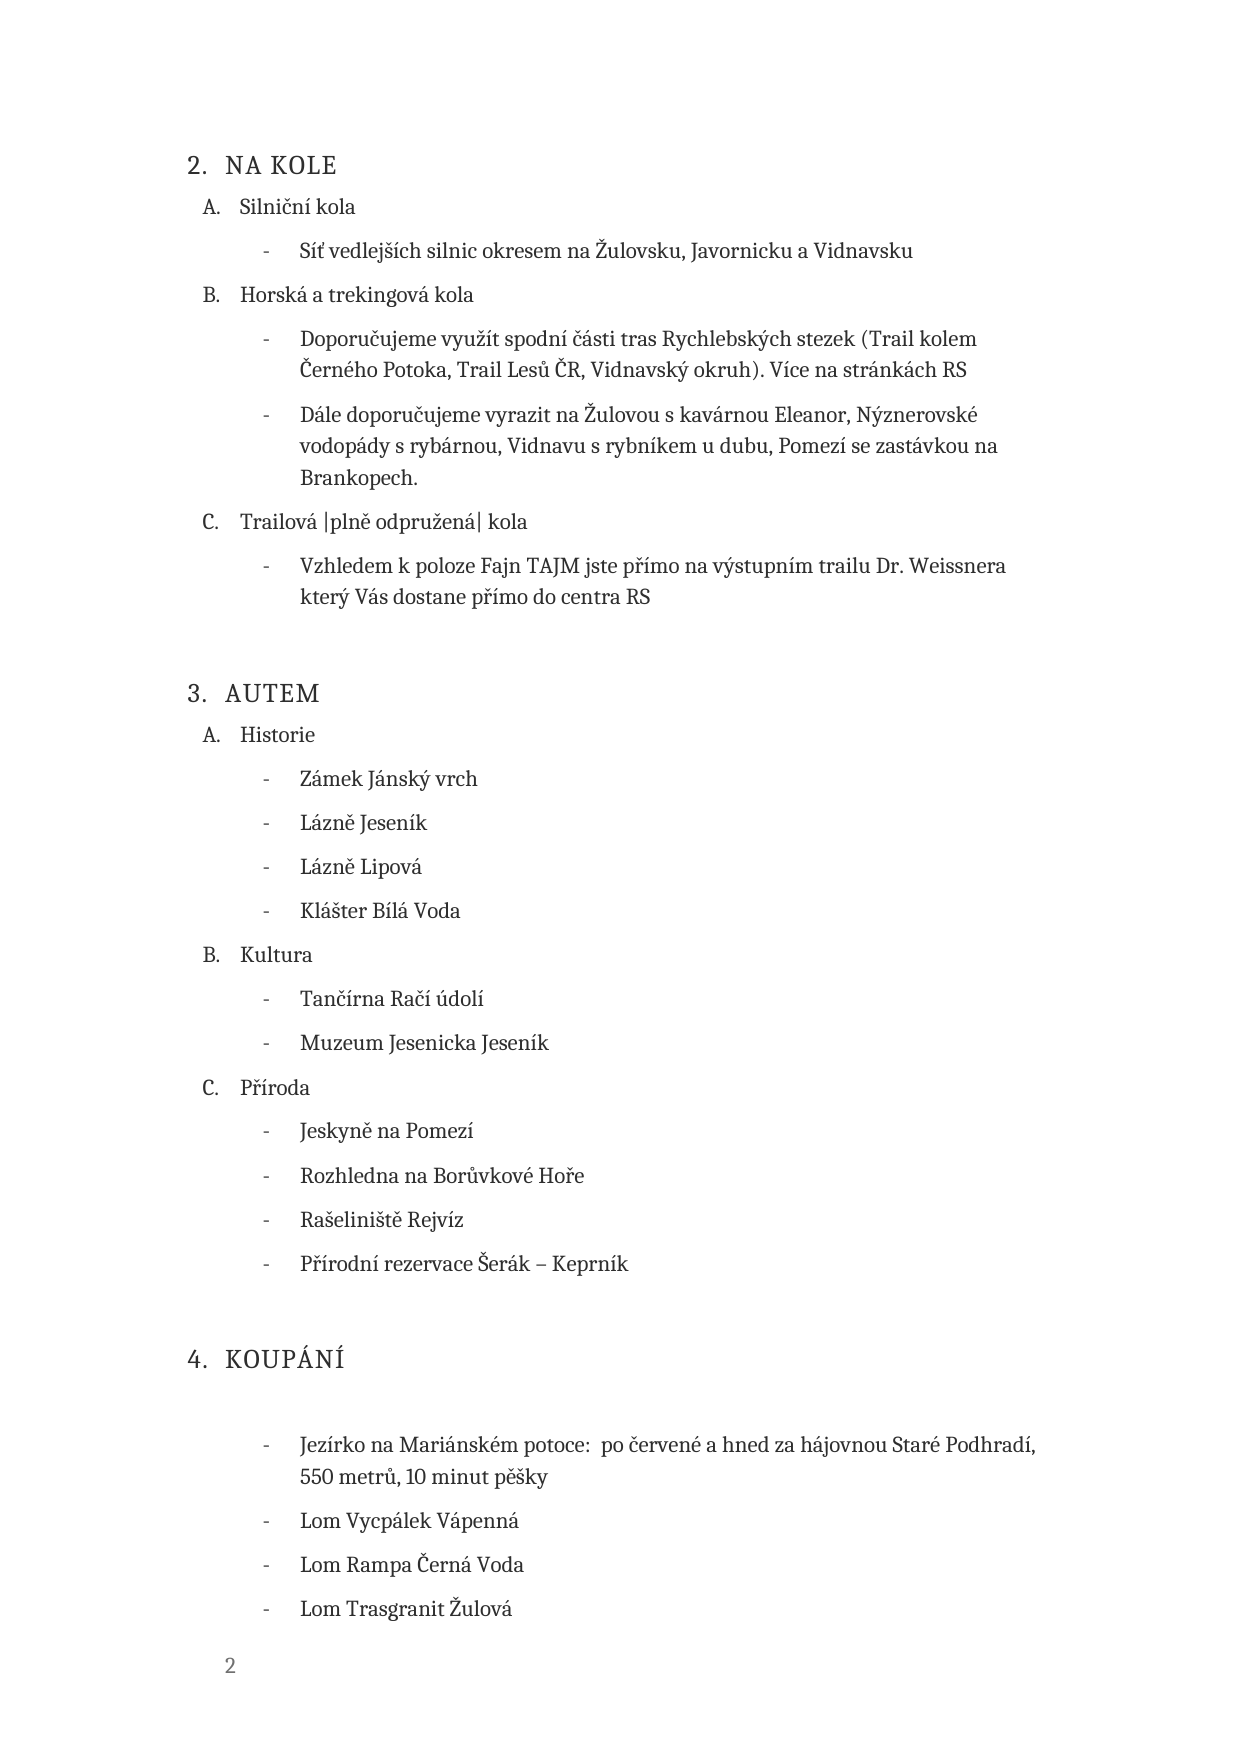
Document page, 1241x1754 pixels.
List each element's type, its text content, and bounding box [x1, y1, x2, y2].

subtitle Lom Rampa Černá Voda [262, 1552, 1053, 1578]
subtitle Síť vedlejších silnic okresem na Žulovsku, Javornicku a Vidnavsku [262, 238, 1053, 264]
subtitle Přírodní rezervace Šerák – Keprník [262, 1251, 1053, 1277]
subtitle Vzhledem k poloze Fajn TAJM jste přímo na výstupním trailu Dr. Weissnera který Vás dostane přímo do centra RS [262, 553, 1053, 611]
subtitle Lom Vycpálek Vápenná [262, 1508, 1053, 1534]
subtitle Na kole [187, 150, 1053, 181]
subtitle Dále doporučujeme vyrazit na Žulovou s kavárnou Eleanor, Nýznerovské vodopády s rybárnou, Vidnavu s rybníkem u dubu, Pomezí se zastávkou na Brankopech. [262, 401, 1053, 491]
subtitle Lom Trasgranit Žulová [262, 1596, 1053, 1622]
subtitle Jeskyně na Pomezí [262, 1118, 1053, 1145]
subtitle Rašeliniště Rejvíz [262, 1206, 1053, 1233]
subtitle Lázně Lipová [262, 854, 1053, 880]
subtitle Doporučujeme využít spodní části tras Rychlebských stezek (Trail kolem Černého Potoka, Trail Lesů ČR, Vidnavský okruh). Více na stránkách RS [262, 326, 1053, 384]
subtitle Příroda [202, 1074, 1053, 1101]
subtitle Koupání [187, 1344, 1053, 1376]
subtitle Trailová |plně odpružená| kola [202, 508, 1053, 535]
subtitle Rozhledna na Borůvkové Hoře [262, 1162, 1053, 1189]
subtitle Klášter Bílá Voda [262, 898, 1053, 924]
subtitle Lázně Jeseník [262, 810, 1053, 836]
subtitle Jezírko na Mariánském potoce: po červené a hned za hájovnou Staré Podhradí, 550 metrů, 10 minut pěšky [262, 1432, 1053, 1490]
subtitle Silniční kola [202, 193, 1053, 220]
subtitle Tančírna Račí údolí [262, 986, 1053, 1012]
subtitle Zámek Jánský vrch [262, 766, 1053, 792]
subtitle AUTEM [187, 678, 1053, 709]
subtitle Horská a trekingová kola [202, 282, 1053, 308]
subtitle Historie [202, 722, 1053, 748]
subtitle Muzeum Jesenicka Jeseník [262, 1030, 1053, 1057]
subtitle Kultura [202, 942, 1053, 968]
